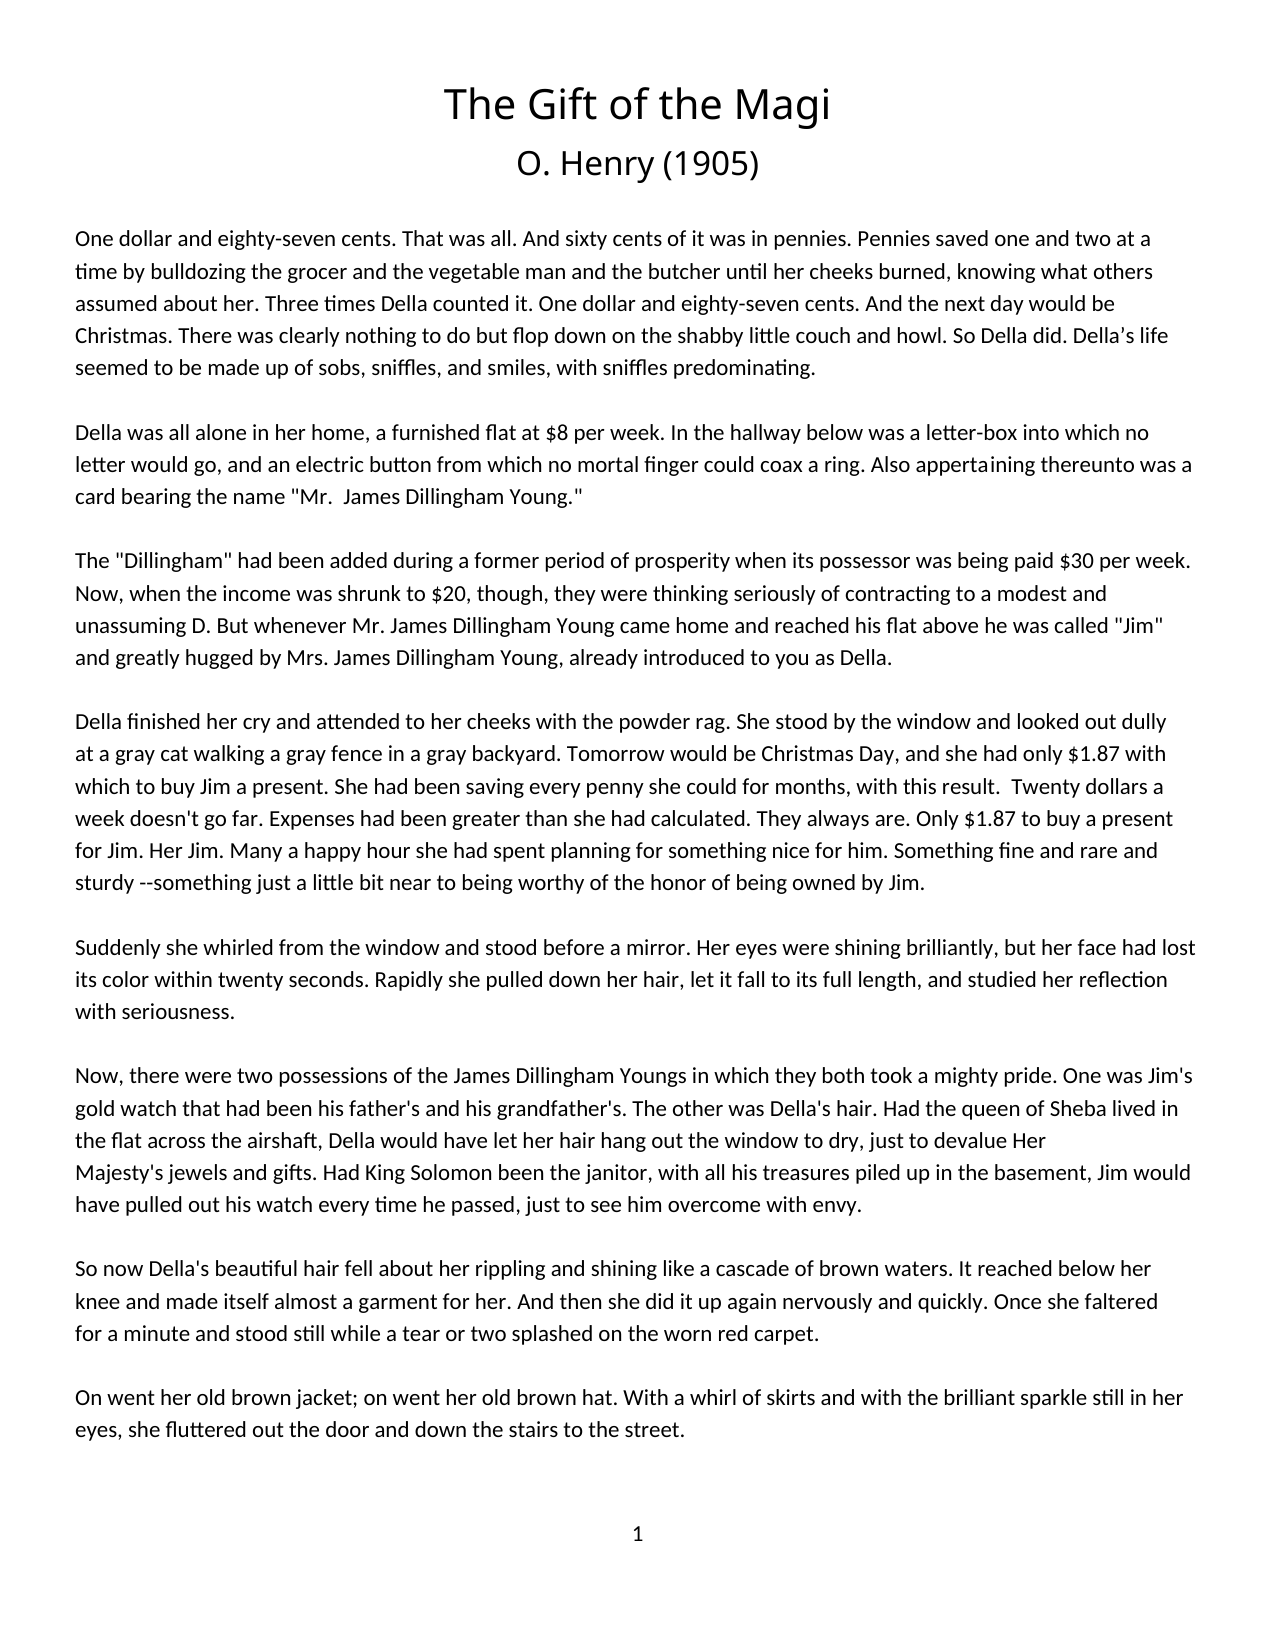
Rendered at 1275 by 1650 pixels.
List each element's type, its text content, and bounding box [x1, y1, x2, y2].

text Suddenly she whirled from the window and stood before a mirror. Her eyes were shining brilliantly, but her face had lost its color within twenty seconds. Rapidly she pulled down her hair, let it fall to its full length, and studied her reflection with seriousness. [75, 933, 1200, 1025]
text at a gray cat walking a gray fence in a gray backyard. Tomorrow would be Christmas Day, and she had only $1.87 with [75, 739, 1200, 768]
text Now, there were two possessions of the James Dillingham Youngs in which they both took a mighty pride. One was Jim's [75, 1061, 1200, 1089]
text week doesn't go far. Expenses had been greater than she had calculated. They always are. Only $1.87 to buy a present for Jim. Her Jim. Many a happy hour she had spent planning for something nice for him. Something fine and rare and sturdy --something just a little bit near to being worthy of the honor of being owned by Jim. [75, 804, 1200, 896]
text Della was all alone in her home, a furnished flat at $8 per week. In the hallway below was a letter-box into which no letter would go, and an electric button from which no mortal finger could coax a ring. Also appertaining thereunto was a card bearing the name "Mr. James Dillingham Young." [75, 418, 1200, 510]
text So now Della's beautiful hair fell about her rippling and shining like a cascade of brown waters. It reached below her knee and made itself almost a garment for her. And then she did it up again nervously and quickly. Once she faltered [75, 1254, 1200, 1315]
text The "Dillingham" had been added during a former period of prosperity when its possessor was being paid $30 per week. Now, when the income was shrunk to $20, though, they were thinking seriously of contracting to a modest and unassuming D. But whenever Mr. James Dillingham Young came home and reached his flat above he was called "Jim" and greatly hugged by Mrs. James Dillingham Young, already introduced to you as Della. [75, 546, 1200, 671]
text for a minute and stood still while a tear or two splashed on the worn red carpet. [75, 1319, 1200, 1347]
text Majesty's jewels and gifts. Had King Solomon been the janitor, with all his treasures piled up in the basement, Jim would have pulled out his watch every time he passed, just to see him overcome with envy. [75, 1158, 1200, 1218]
text which to buy Jim a present. She had been saving every penny she could for months, with this result. Twenty dollars a [75, 772, 1200, 800]
text On went her old brown jacket; on went her old brown hat. With a whirl of skirts and with the brilliant sparkle still in her eyes, she fluttered out the door and down the stairs to the street. [75, 1383, 1200, 1443]
text The Gift of the Magi [75, 75, 1200, 132]
text the flat across the airshaft, Della would have let her hair hang out the window to dry, just to devalue Her [75, 1126, 1200, 1154]
text Della finished her cry and attended to her cheeks with the powder rag. She stood by the window and looked out dully [75, 707, 1200, 735]
text gold watch that had been his father's and his grandfather's. The other was Della's hair. Had the queen of Sheba lived in [75, 1094, 1200, 1122]
text One dollar and eighty-seven cents. That was all. And sixty cents of it was in pennies. Pennies saved one and two at a time by bulldozing the grocer and the vegetable man and the butcher until her cheeks burned, knowing what others assumed about her. Three times Della counted it. One dollar and eighty-seven cents. And the next day would be Christmas. There was clearly nothing to do but flop down on the shabby little couch and howl. So Della did. Della’s life seemed to be made up of sobs, sniffles, and smiles, with sniffles predominating. [75, 224, 1200, 381]
text O. Henry (1905) [75, 140, 1200, 186]
